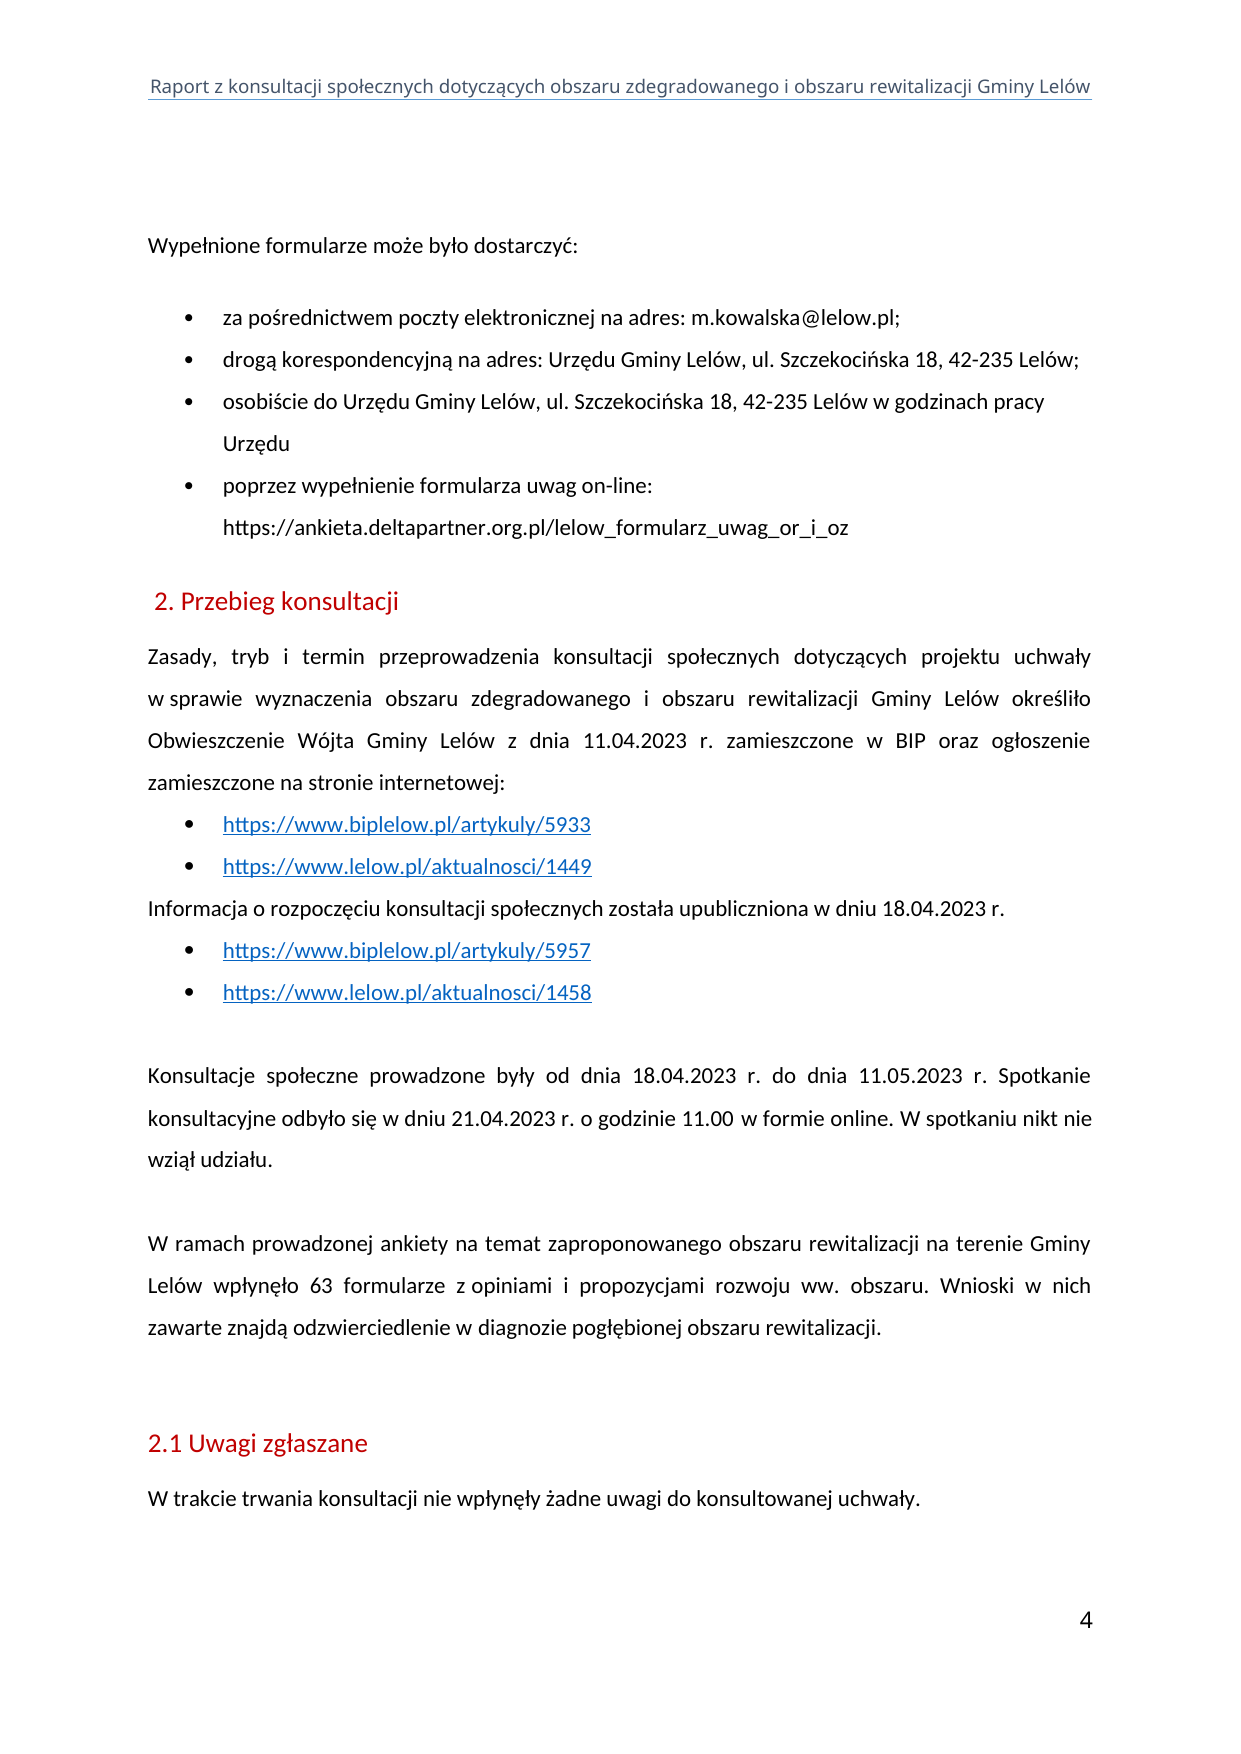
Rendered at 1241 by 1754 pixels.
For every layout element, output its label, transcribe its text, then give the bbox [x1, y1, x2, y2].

list za pośrednictwem poczty elektronicznej na adres: m.kowalska@lelow.pl; [185, 303, 1092, 331]
text Zasady, tryb i termin przeprowadzenia konsultacji społecznych dotyczących projektu uchwały w sprawie wyznaczenia obszaru zdegradowanego i obszaru rewitalizacji Gminy Lelów określiło Obwieszczenie Wójta Gminy Lelów z dnia 11.04.2023 r. zamieszczone w BIP oraz ogłoszenie zamieszczone na stronie internetowej: [148, 642, 1092, 796]
text W ramach prowadzonej ankiety na temat zaproponowanego obszaru rewitalizacji na terenie Gminy Lelów wpłynęło 63 formularze z opiniami i propozycjami rozwoju ww. obszaru. Wnioski w nich zawarte znajdą odzwierciedlenie w diagnozie pogłębionej obszaru rewitalizacji. [148, 1229, 1092, 1342]
list https://www.biplelow.pl/artykuly/5957 [185, 936, 1092, 964]
subtitle 2.1 Uwagi zgłaszane [148, 1426, 1092, 1459]
list https://www.lelow.pl/aktualnosci/1458 [185, 978, 1092, 1006]
list https://www.lelow.pl/aktualnosci/1449 [185, 852, 1092, 880]
text Konsultacje społeczne prowadzone były od dnia 18.04.2023 r. do dnia 11.05.2023 r. Spotkanie konsultacyjne odbyło się w dniu 21.04.2023 r. o godzinie 11.00 w formie online. W spotkaniu nikt nie wziął udziału. [148, 1062, 1092, 1174]
text W trakcie trwania konsultacji nie wpłynęły żadne uwagi do konsultowanej uchwały. [148, 1484, 1092, 1512]
text Wypełnione formularze może było dostarczyć: [148, 232, 1092, 260]
list drogą korespondencyjną na adres: Urzędu Gminy Lelów, ul. Szczekocińska 18, 42-235 Lelów; [185, 345, 1092, 373]
subtitle 2. Przebieg konsultacji [148, 584, 1092, 617]
list poprzez wypełnienie formularza uwag on-line: https://ankieta.deltapartner.org.pl/lelow_formularz_uwag_or_i_oz [185, 471, 1092, 541]
text Informacja o rozpoczęciu konsultacji społecznych została upubliczniona w dniu 18.04.2023 r. [148, 894, 1092, 922]
list https://www.biplelow.pl/artykuly/5933 [185, 810, 1092, 838]
list osobiście do Urzędu Gminy Lelów, ul. Szczekocińska 18, 42-235 Lelów w godzinach pracy Urzędu [185, 387, 1092, 457]
